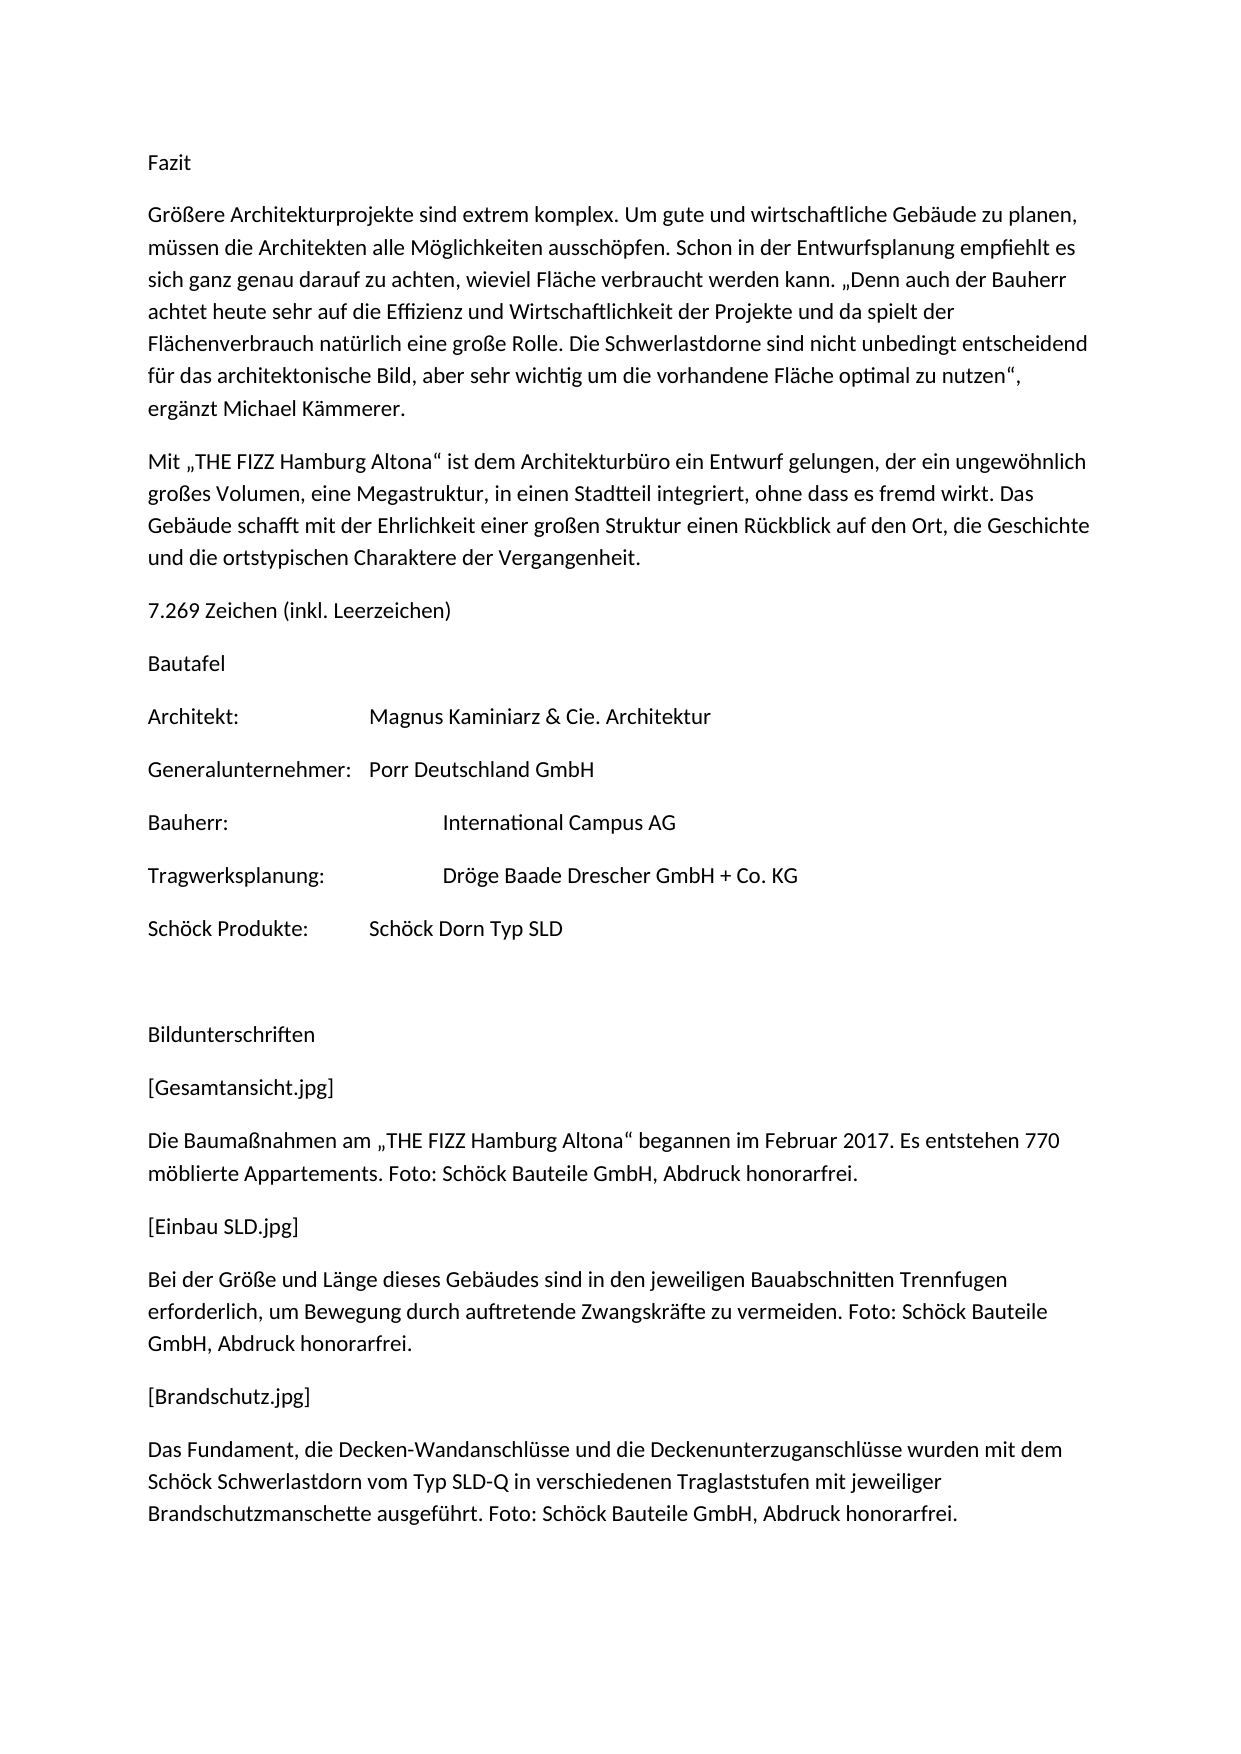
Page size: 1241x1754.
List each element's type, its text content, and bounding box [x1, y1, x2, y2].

text [Einbau SLD.jpg] [148, 1212, 1093, 1240]
text Größere Architekturprojekte sind extrem komplex. Um gute und wirtschaftliche Gebäude zu planen, müssen die Architekten alle Möglichkeiten ausschöpfen. Schon in der Entwurfsplanung empfiehlt es sich ganz genau darauf zu achten, wieviel Fläche verbraucht werden kann. „Denn auch der Bauherr achtet heute sehr auf die Effizienz und Wirtschaftlichkeit der Projekte und da spielt der Flächenverbrauch natürlich eine große Rolle. Die Schwerlastdorne sind nicht unbedingt entscheidend für das architektonische Bild, aber sehr wichtig um die vorhandene Fläche optimal zu nutzen“, ergänzt Michael Kämmerer. [148, 201, 1093, 422]
text Mit „THE FIZZ Hamburg Altona“ ist dem Architekturbüro ein Entwurf gelungen, der ein ungewöhnlich großes Volumen, eine Megastruktur, in einen Stadtteil integriert, ohne dass es fremd wirkt. Das Gebäude schafft mit der Ehrlichkeit einer großen Struktur einen Rückblick auf den Ort, die Geschichte und die ortstypischen Charaktere der Vergangenheit. [148, 447, 1093, 571]
text [Brandschutz.jpg] [148, 1382, 1093, 1410]
text Schöck Produkte: Schöck Dorn Typ SLD [148, 914, 1093, 942]
text Das Fundament, die Decken-Wandanschlüsse und die Deckenunterzuganschlüsse wurden mit dem Schöck Schwerlastdorn vom Typ SLD-Q in verschiedenen Traglaststufen mit jeweiliger Brandschutzmanschette ausgeführt. Foto: Schöck Bauteile GmbH, Abdruck honorarfrei. [148, 1435, 1093, 1528]
text Die Baumaßnahmen am „THE FIZZ Hamburg Altona“ begannen im Februar 2017. Es entstehen 770 möblierte Appartements. Foto: Schöck Bauteile GmbH, Abdruck honorarfrei. [148, 1127, 1093, 1187]
text 7.269 Zeichen (inkl. Leerzeichen) [148, 596, 1093, 624]
text Bei der Größe und Länge dieses Gebäudes sind in den jeweiligen Bauabschnitten Trennfugen erforderlich, um Bewegung durch auftretende Zwangskräfte zu vermeiden. Foto: Schöck Bauteile GmbH, Abdruck honorarfrei. [148, 1265, 1093, 1357]
text Architekt: Magnus Kaminiarz & Cie. Architektur [148, 702, 1093, 730]
text Tragwerksplanung: Dröge Baade Drescher GmbH + Co. KG [148, 861, 1093, 889]
text [Gesamtansicht.jpg] [148, 1073, 1093, 1102]
text Bauherr: International Campus AG [148, 808, 1093, 836]
text Bildunterschriften [148, 1021, 1093, 1048]
text Fazit [148, 148, 1093, 176]
text Bautafel [148, 649, 1093, 677]
text Generalunternehmer: Porr Deutschland GmbH [148, 755, 1093, 783]
